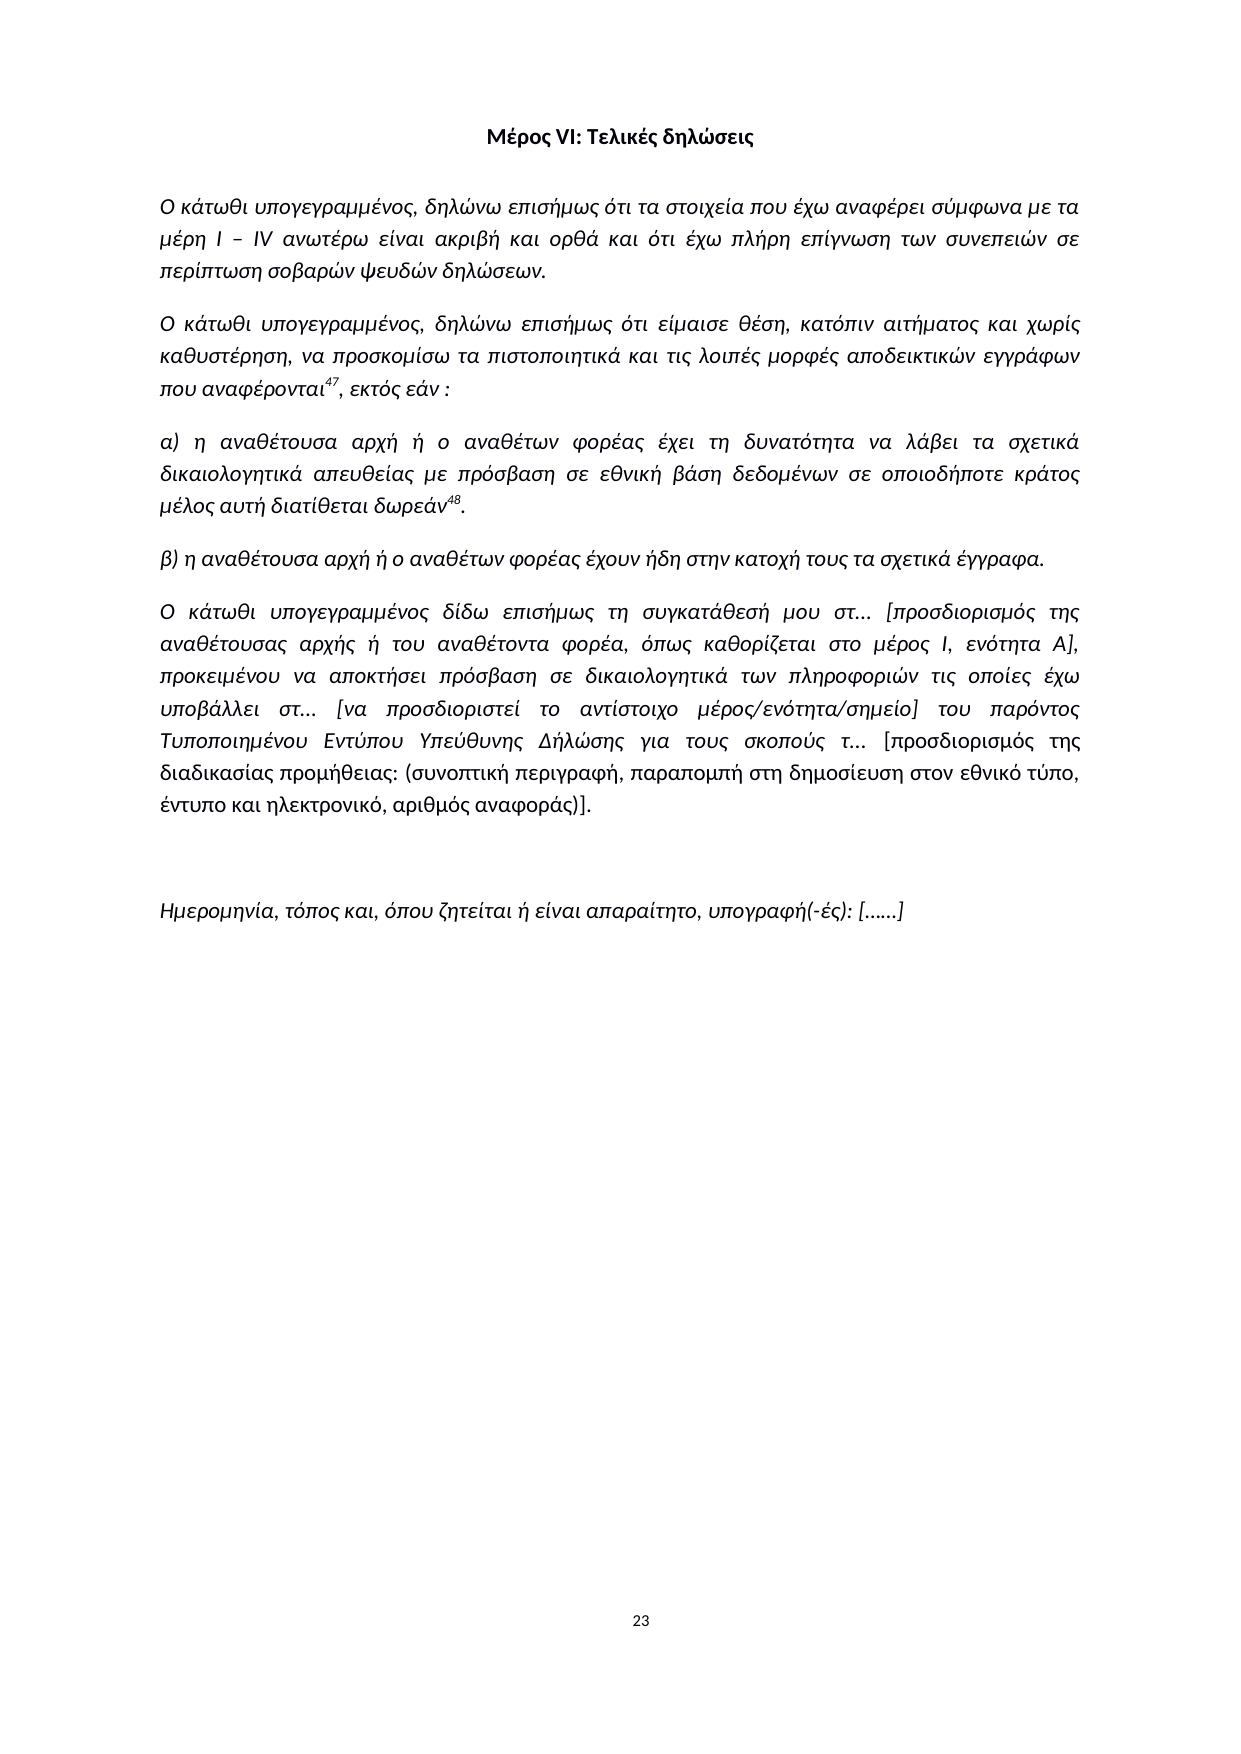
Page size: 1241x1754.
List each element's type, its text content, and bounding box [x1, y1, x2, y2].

text Ημερομηνία, τόπος και, όπου ζητείται ή είναι απαραίτητο, υπογραφή(-ές): [……] [159, 896, 1081, 924]
text Ο κάτωθι υπογεγραμμένος, δηλώνω επισήμως ότι είμαισε θέση, κατόπιν αιτήματος και χωρίς καθυστέρηση, να προσκομίσω τα πιστοποιητικά και τις λοιπές μορφές αποδεικτικών εγγράφων που αναφέρονται, εκτός εάν : [159, 309, 1081, 402]
text β) η αναθέτουσα αρχή ή ο αναθέτων φορέας έχουν ήδη στην κατοχή τους τα σχετικά έγγραφα. [159, 544, 1081, 572]
text Ο κάτωθι υπογεγραμμένος, δηλώνω επισήμως ότι τα στοιχεία που έχω αναφέρει σύμφωνα με τα μέρη Ι – IV ανωτέρω είναι ακριβή και ορθά και ότι έχω πλήρη επίγνωση των συνεπειών σε περίπτωση σοβαρών ψευδών δηλώσεων. [159, 192, 1081, 284]
title Μέρος VI: Τελικές δηλώσεις [159, 122, 1081, 150]
text Ο κάτωθι υπογεγραμμένος δίδω επισήμως τη συγκατάθεσή μου στ... [προσδιορισμός της αναθέτουσας αρχής ή του αναθέτοντα φορέα, όπως καθορίζεται στο μέρος Ι, ενότητα Α], προκειμένου να αποκτήσει πρόσβαση σε δικαιολογητικά των πληροφοριών τις οποίες έχω υποβάλλει στ... [να προσδιοριστεί το αντίστοιχο μέρος/ενότητα/σημείο] του παρόντος Τυποποιημένου Εντύπου Υπεύθυνης Δήλώσης για τους σκοπούς τ... [προσδιορισμός της διαδικασίας προμήθειας: (συνοπτική περιγραφή, παραπομπή στη δημοσίευση στον εθνικό τύπο, έντυπο και ηλεκτρονικό, αριθμός αναφοράς)]. [159, 597, 1081, 818]
text α) η αναθέτουσα αρχή ή ο αναθέτων φορέας έχει τη δυνατότητα να λάβει τα σχετικά δικαιολογητικά απευθείας με πρόσβαση σε εθνική βάση δεδομένων σε οποιοδήποτε κράτος μέλος αυτή διατίθεται δωρεάν. [159, 427, 1081, 519]
